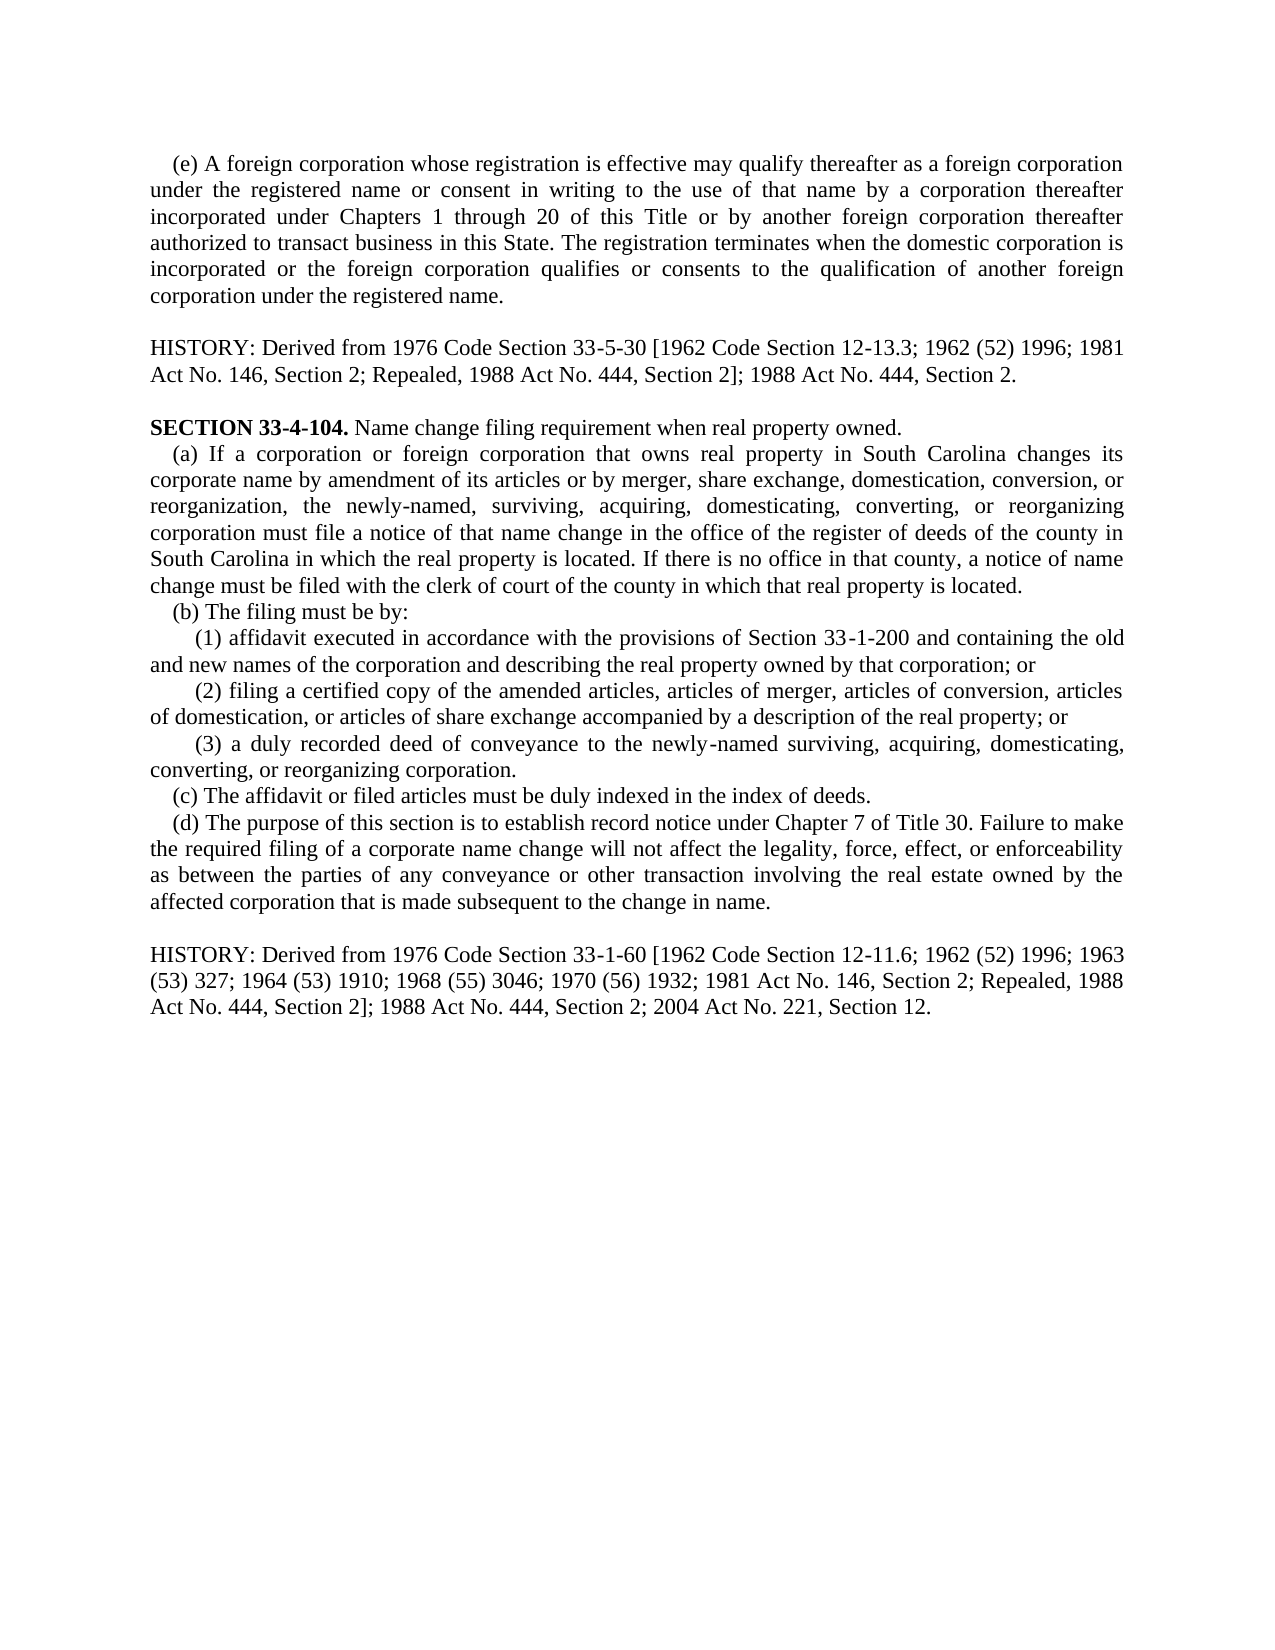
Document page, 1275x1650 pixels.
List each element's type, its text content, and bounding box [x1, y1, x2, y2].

text (e) A foreign corporation whose registration is effective may qualify thereafter as a foreign corporation under the registered name or consent in writing to the use of that name by a corporation thereafter incorporated under Chapters 1 through 20 of this Title or by another foreign corporation thereafter authorized to transact business in this State. The registration terminates when the domestic corporation is incorporated or the foreign corporation qualifies or consents to the qualification of another foreign corporation under the registered name. [150, 150, 1125, 308]
text HISTORY: Derived from 1976 Code Section 33-1-60 [1962 Code Section 12-11.6; 1962 (52) 1996; 1963 (53) 327; 1964 (53) 1910; 1968 (55) 3046; 1970 (56) 1932; 1981 Act No. 146, Section 2; Repealed, 1988 Act No. 444, Section 2]; 1988 Act No. 444, Section 2; 2004 Act No. 221, Section 12. [150, 941, 1125, 1020]
text SECTION 33-4-104. Name change filing requirement when real property owned. [150, 413, 1125, 440]
text (b) The filing must be by: [150, 598, 1125, 624]
text (3) a duly recorded deed of conveyance to the newly-named surviving, acquiring, domesticating, converting, or reorganizing corporation. [150, 730, 1125, 782]
text (d) The purpose of this section is to establish record notice under Chapter 7 of Title 30. Failure to make the required filing of a corporate name change will not affect the legality, force, effect, or enforceability as between the parties of any conveyance or other transaction involving the real estate owned by the affected corporation that is made subsequent to the change in name. [150, 809, 1125, 914]
text (a) If a corporation or foreign corporation that owns real property in South Carolina changes its corporate name by amendment of its articles or by merger, share exchange, domestication, conversion, or reorganization, the newly-named, surviving, acquiring, domesticating, converting, or reorganizing corporation must file a notice of that name change in the office of the register of deeds of the county in South Carolina in which the real property is located. If there is no office in that county, a notice of name change must be filed with the clerk of court of the county in which that real property is located. [150, 440, 1125, 598]
text (1) affidavit executed in accordance with the provisions of Section 33-1-200 and containing the old and new names of the corporation and describing the real property owned by that corporation; or [150, 624, 1125, 677]
text (c) The affidavit or filed articles must be duly indexed in the index of deeds. [150, 782, 1125, 809]
text (2) filing a certified copy of the amended articles, articles of merger, articles of conversion, articles of domestication, or articles of share exchange accompanied by a description of the real property; or [150, 677, 1125, 730]
text HISTORY: Derived from 1976 Code Section 33-5-30 [1962 Code Section 12-13.3; 1962 (52) 1996; 1981 Act No. 146, Section 2; Repealed, 1988 Act No. 444, Section 2]; 1988 Act No. 444, Section 2. [150, 334, 1125, 387]
